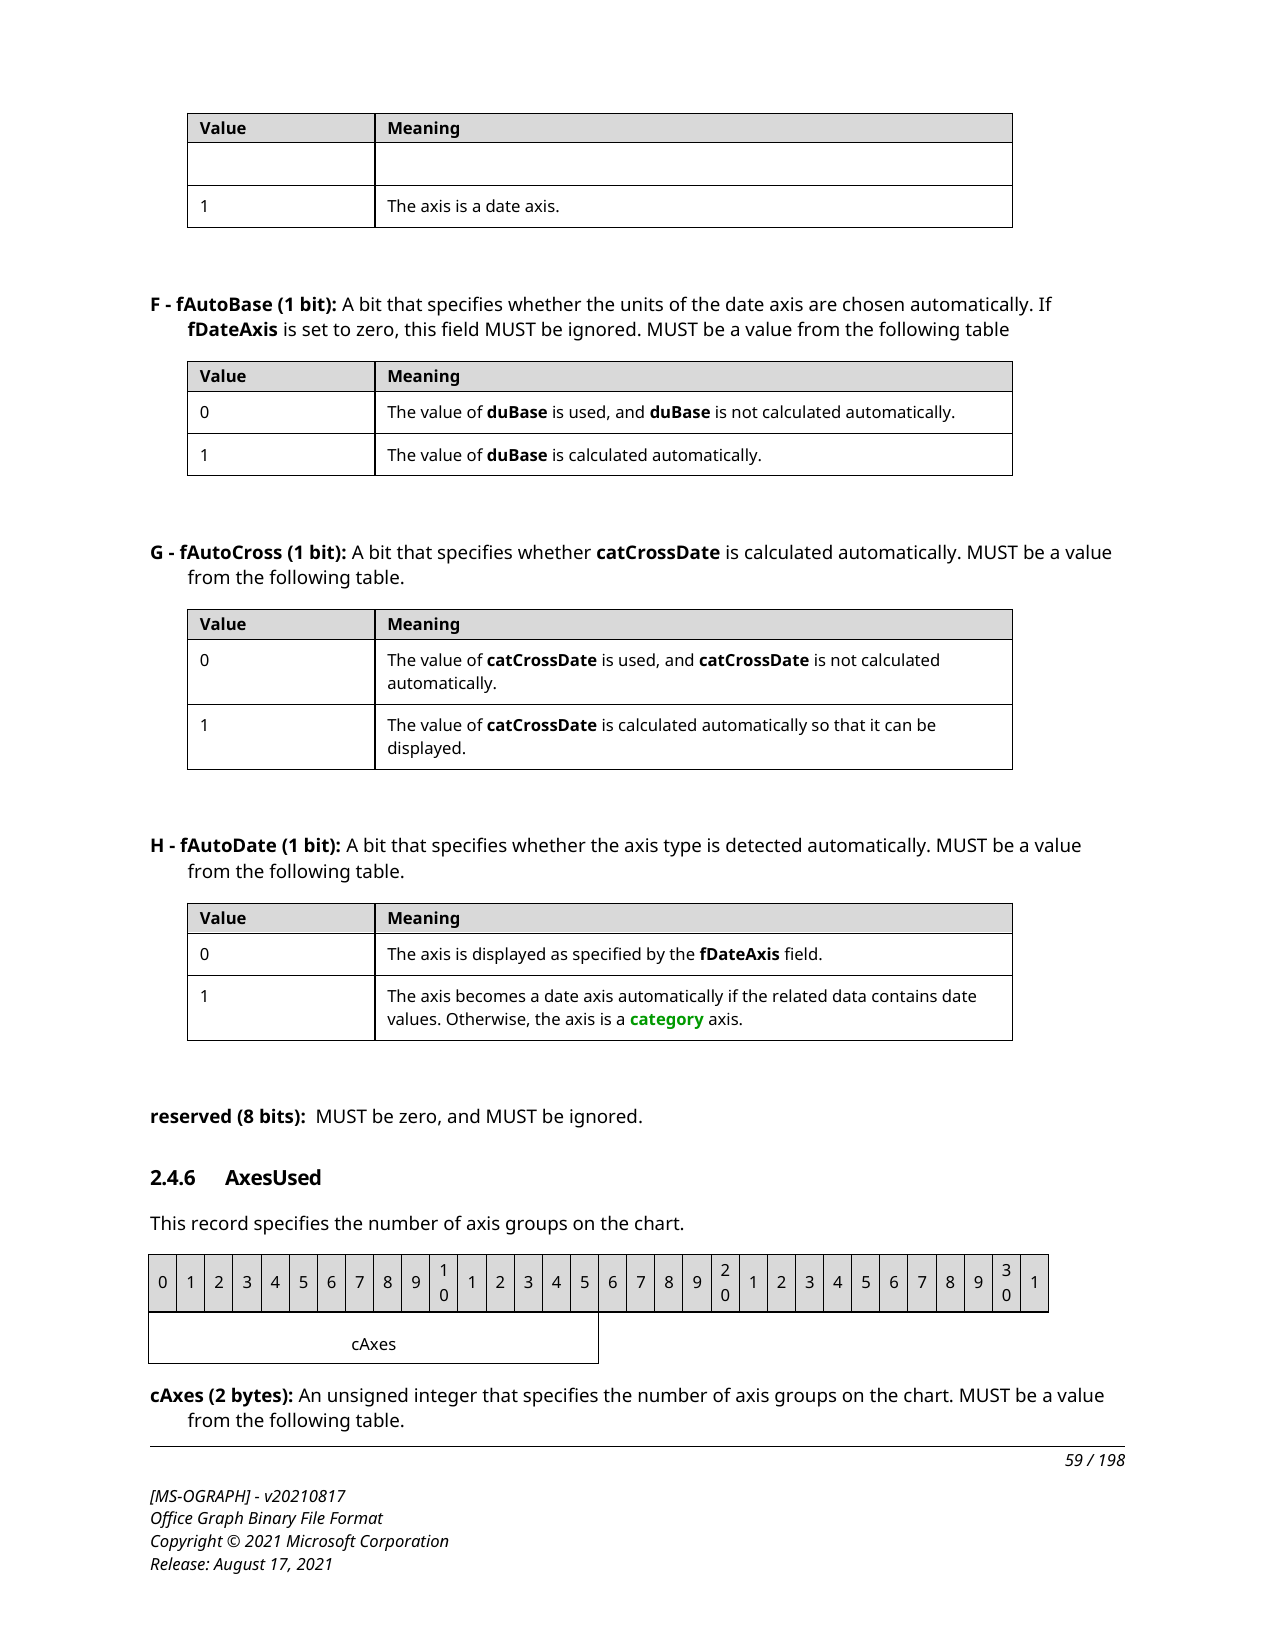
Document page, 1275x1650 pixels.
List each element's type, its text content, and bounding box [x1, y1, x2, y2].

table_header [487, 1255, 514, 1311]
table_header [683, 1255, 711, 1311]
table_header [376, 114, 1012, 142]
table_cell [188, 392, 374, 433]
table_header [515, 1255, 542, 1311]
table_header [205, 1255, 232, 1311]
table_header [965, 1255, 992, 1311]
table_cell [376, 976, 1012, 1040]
text reserved (8 bits): MUST be zero, and MUST be ignored. [150, 1104, 1125, 1129]
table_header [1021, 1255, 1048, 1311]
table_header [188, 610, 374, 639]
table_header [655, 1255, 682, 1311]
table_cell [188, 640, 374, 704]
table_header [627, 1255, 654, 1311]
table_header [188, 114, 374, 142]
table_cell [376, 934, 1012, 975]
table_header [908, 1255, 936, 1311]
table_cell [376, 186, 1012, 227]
text F - fAutoBase (1 bit): A bit that specifies whether the units of the date axis are chosen automatically. If fDateAxis is set to zero, this field MUST be ignored. MUST be a value from the following table [150, 291, 1125, 342]
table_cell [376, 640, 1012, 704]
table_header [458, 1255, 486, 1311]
subtitle AxesUsed [150, 1163, 1125, 1191]
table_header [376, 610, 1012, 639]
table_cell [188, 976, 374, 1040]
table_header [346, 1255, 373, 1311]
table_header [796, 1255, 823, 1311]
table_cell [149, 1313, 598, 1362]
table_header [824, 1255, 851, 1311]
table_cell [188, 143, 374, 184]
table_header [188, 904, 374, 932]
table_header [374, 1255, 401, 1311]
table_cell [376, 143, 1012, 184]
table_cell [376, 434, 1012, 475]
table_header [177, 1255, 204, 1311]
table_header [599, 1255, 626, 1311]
text G - fAutoCross (1 bit): A bit that specifies whether catCrossDate is calculated automatically. MUST be a value from the following table. [150, 539, 1125, 590]
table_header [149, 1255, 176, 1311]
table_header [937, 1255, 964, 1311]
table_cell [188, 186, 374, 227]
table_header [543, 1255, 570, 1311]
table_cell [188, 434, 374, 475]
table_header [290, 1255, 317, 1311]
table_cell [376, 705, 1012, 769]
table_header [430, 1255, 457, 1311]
text cAxes (2 bytes): An unsigned integer that specifies the number of axis groups on the chart. MUST be a value from the following table. [150, 1382, 1125, 1433]
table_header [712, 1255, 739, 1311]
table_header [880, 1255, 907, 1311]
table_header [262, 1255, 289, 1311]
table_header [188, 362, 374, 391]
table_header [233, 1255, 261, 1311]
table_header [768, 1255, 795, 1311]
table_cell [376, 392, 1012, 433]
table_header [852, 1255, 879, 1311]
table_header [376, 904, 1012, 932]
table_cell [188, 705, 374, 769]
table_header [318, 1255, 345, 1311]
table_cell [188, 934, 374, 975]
text This record specifies the number of axis groups on the chart. [150, 1210, 1125, 1235]
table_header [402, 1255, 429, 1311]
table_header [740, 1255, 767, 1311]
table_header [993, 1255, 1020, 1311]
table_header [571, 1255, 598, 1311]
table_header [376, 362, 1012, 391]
text H - fAutoDate (1 bit): A bit that specifies whether the axis type is detected automatically. MUST be a value from the following table. [150, 833, 1125, 884]
